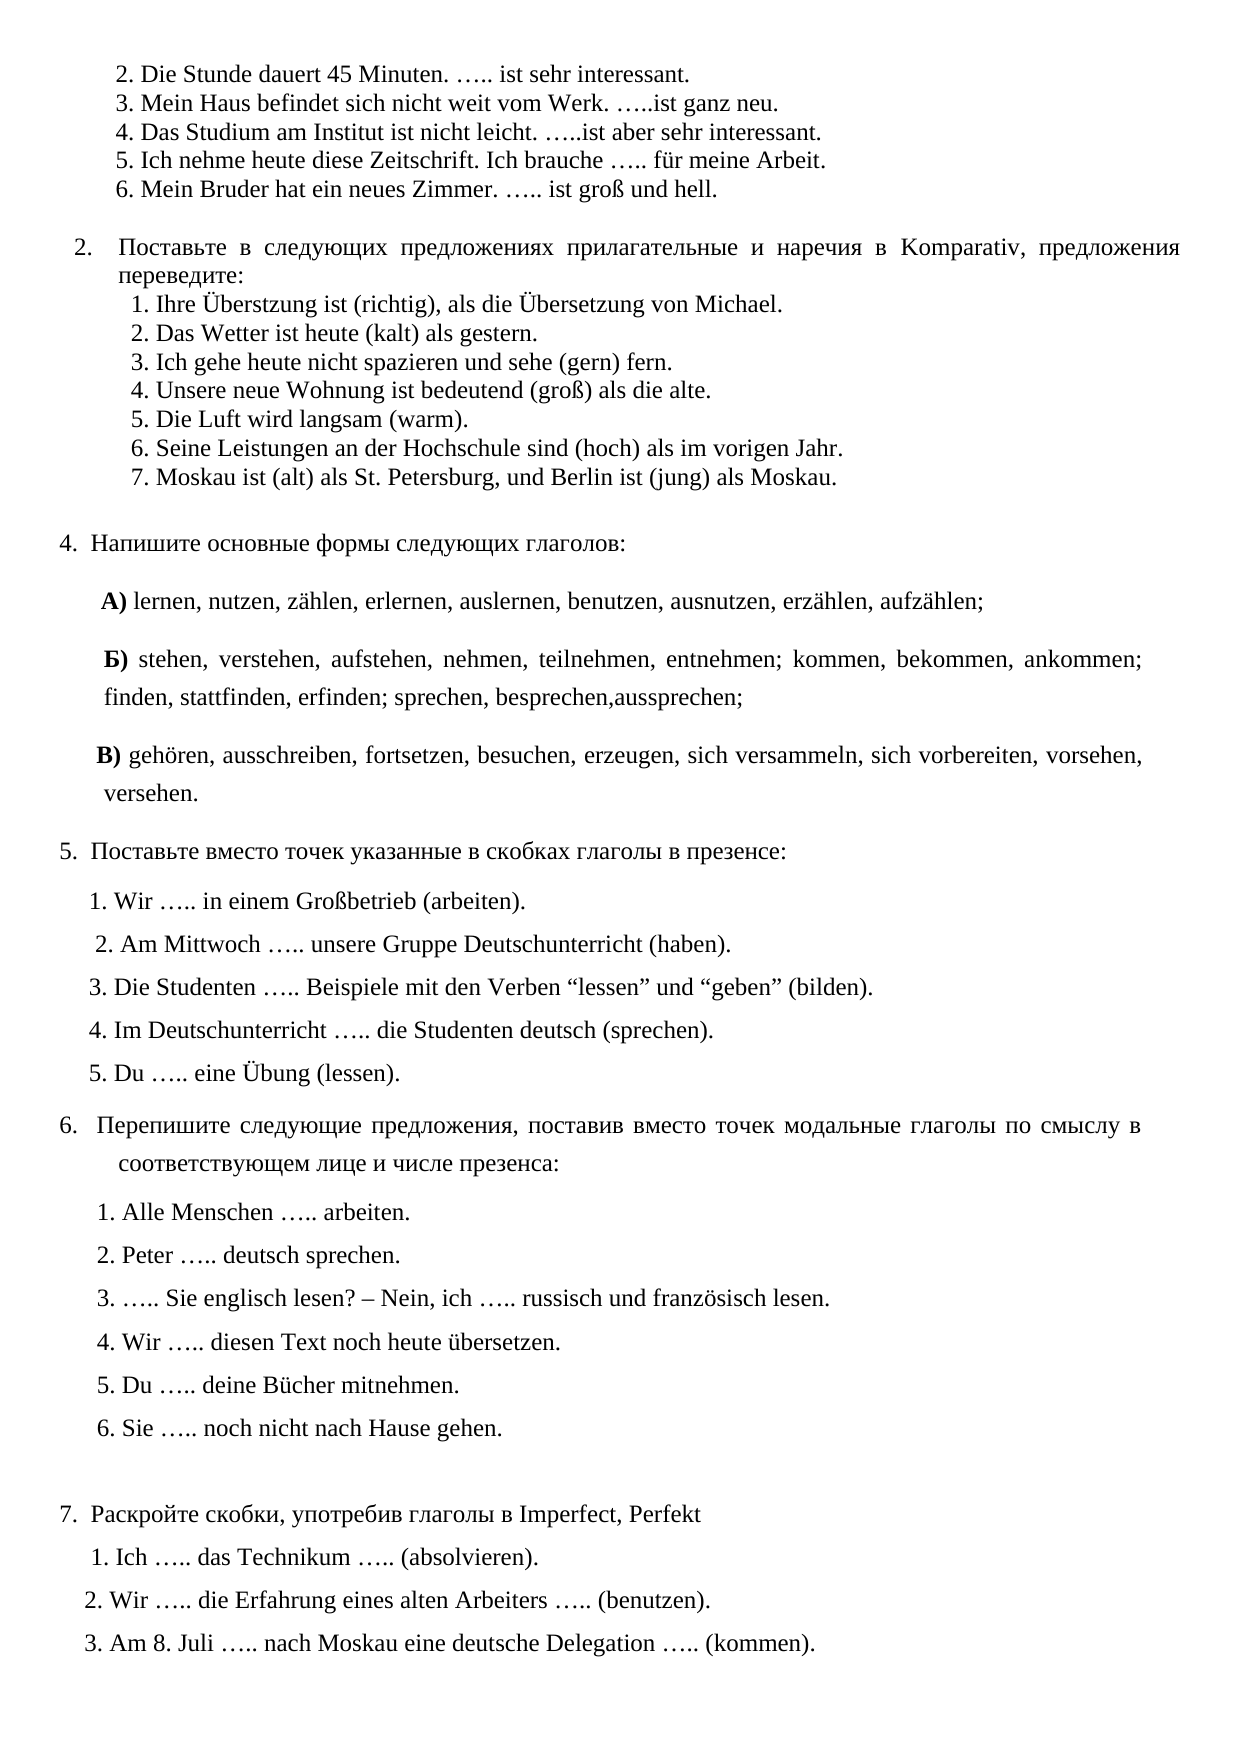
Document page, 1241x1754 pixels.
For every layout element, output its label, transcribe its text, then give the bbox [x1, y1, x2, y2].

text 2. Wir ….. die Erfahrung eines alten Arbeiters ….. (benutzen). [59, 1585, 1180, 1614]
list 3. Ich gehe heute nicht spazieren und sehe (gern) fern. [118, 347, 1180, 375]
text 1. Ich ….. das Technikum ….. (absolvieren). [59, 1542, 1180, 1571]
text 2. Peter ….. deutsch sprechen. [59, 1240, 1180, 1269]
list 4. Unsere neue Wohnung ist bedeutend (groß) als die alte. [118, 375, 1180, 404]
text 6. Sie ….. noch nicht nach Hause gehen. [59, 1413, 1180, 1442]
text А) lernen, nutzen, zählen, erlernen, auslernen, benutzen, ausnutzen, erzählen, aufzählen; [44, 577, 1143, 615]
text 5. Поставьте вместо точек указанные в скобках глаголы в презенсе: [59, 827, 1143, 865]
list Поставьте в следующих предложениях прилагательные и наречия в Komparativ, предложения переведите: [74, 232, 1180, 289]
text 3. Mein Haus befindet sich nicht weit vom Werk. …..ist ganz neu. [59, 88, 1180, 117]
text 7. Раскройте скобки, употребив глаголы в Imperfect, Perfekt [59, 1499, 1180, 1528]
text 1. Alle Menschen ….. arbeiten. [59, 1197, 1180, 1226]
text 4. Das Studium am Institut ist nicht leicht. …..ist aber sehr interessant. [59, 117, 1180, 145]
list 6. Seine Leistungen an der Hochschule sind (hoch) als im vorigen Jahr. [118, 433, 1180, 462]
list 2. Das Wetter ist heute (kalt) als gestern. [118, 318, 1180, 347]
list 1. Ihre Überstzung ist (richtig), als die Übersetzung von Michael. [118, 289, 1180, 318]
text Б) stehen, verstehen, aufstehen, nehmen, teilnehmen, entnehmen; kommen, bekommen, ankommen; finden, stattfinden, erfinden; sprechen, besprechen,aussprechen; [103, 636, 1143, 711]
text 4. Im Deutschunterricht ….. die Studenten deutsch (sprechen). [59, 1015, 1180, 1044]
text 2. Die Stunde dauert 45 Minuten. ….. ist sehr interessant. [59, 59, 1180, 88]
list 7. Moskau ist (alt) als St. Petersburg, und Berlin ist (jung) als Moskau. [118, 462, 1180, 490]
text 3. ….. Sie englisch lesen? – Nein, ich ….. russisch und französisch lesen. [59, 1283, 1180, 1312]
text 6. Перепишите следующие предложения, поставив вместо точек модальные глаголы по смыслу в соответствующем лице и числе презенса: [59, 1101, 1143, 1176]
text 5. Du ….. deine Bücher mitnehmen. [59, 1370, 1180, 1398]
text 5. Ich nehme heute diese Zeitschrift. Ich brauche ….. für meine Arbeit. [59, 145, 1180, 174]
text 3. Die Studenten ….. Beispiele mit den Verben “lessen” und “geben” (bilden). [59, 972, 1180, 1001]
text 1. Wir ….. in einem Großbetrieb (arbeiten). [59, 886, 1180, 914]
text 2. Am Mittwoch ….. unsere Gruppe Deutschunterricht (haben). [59, 929, 1180, 958]
text 3. Am 8. Juli ….. nach Moskau eine deutsche Delegation ….. (kommen). [59, 1628, 1180, 1657]
text 6. Mein Bruder hat ein neues Zimmer. ….. ist groß und hell. [59, 174, 1180, 203]
text 4. Напишите основные формы следующих глаголов: [59, 519, 1143, 557]
text 5. Du ….. eine Übung (lessen). [59, 1058, 1180, 1087]
text 4. Wir ….. diesen Text noch heute übersetzen. [59, 1327, 1180, 1355]
text В) gehören, ausschreiben, fortsetzen, besuchen, erzeugen, sich versammeln, sich vorbereiten, vorsehen, versehen. [74, 732, 1143, 807]
list 5. Die Luft wird langsam (warm). [118, 404, 1180, 433]
